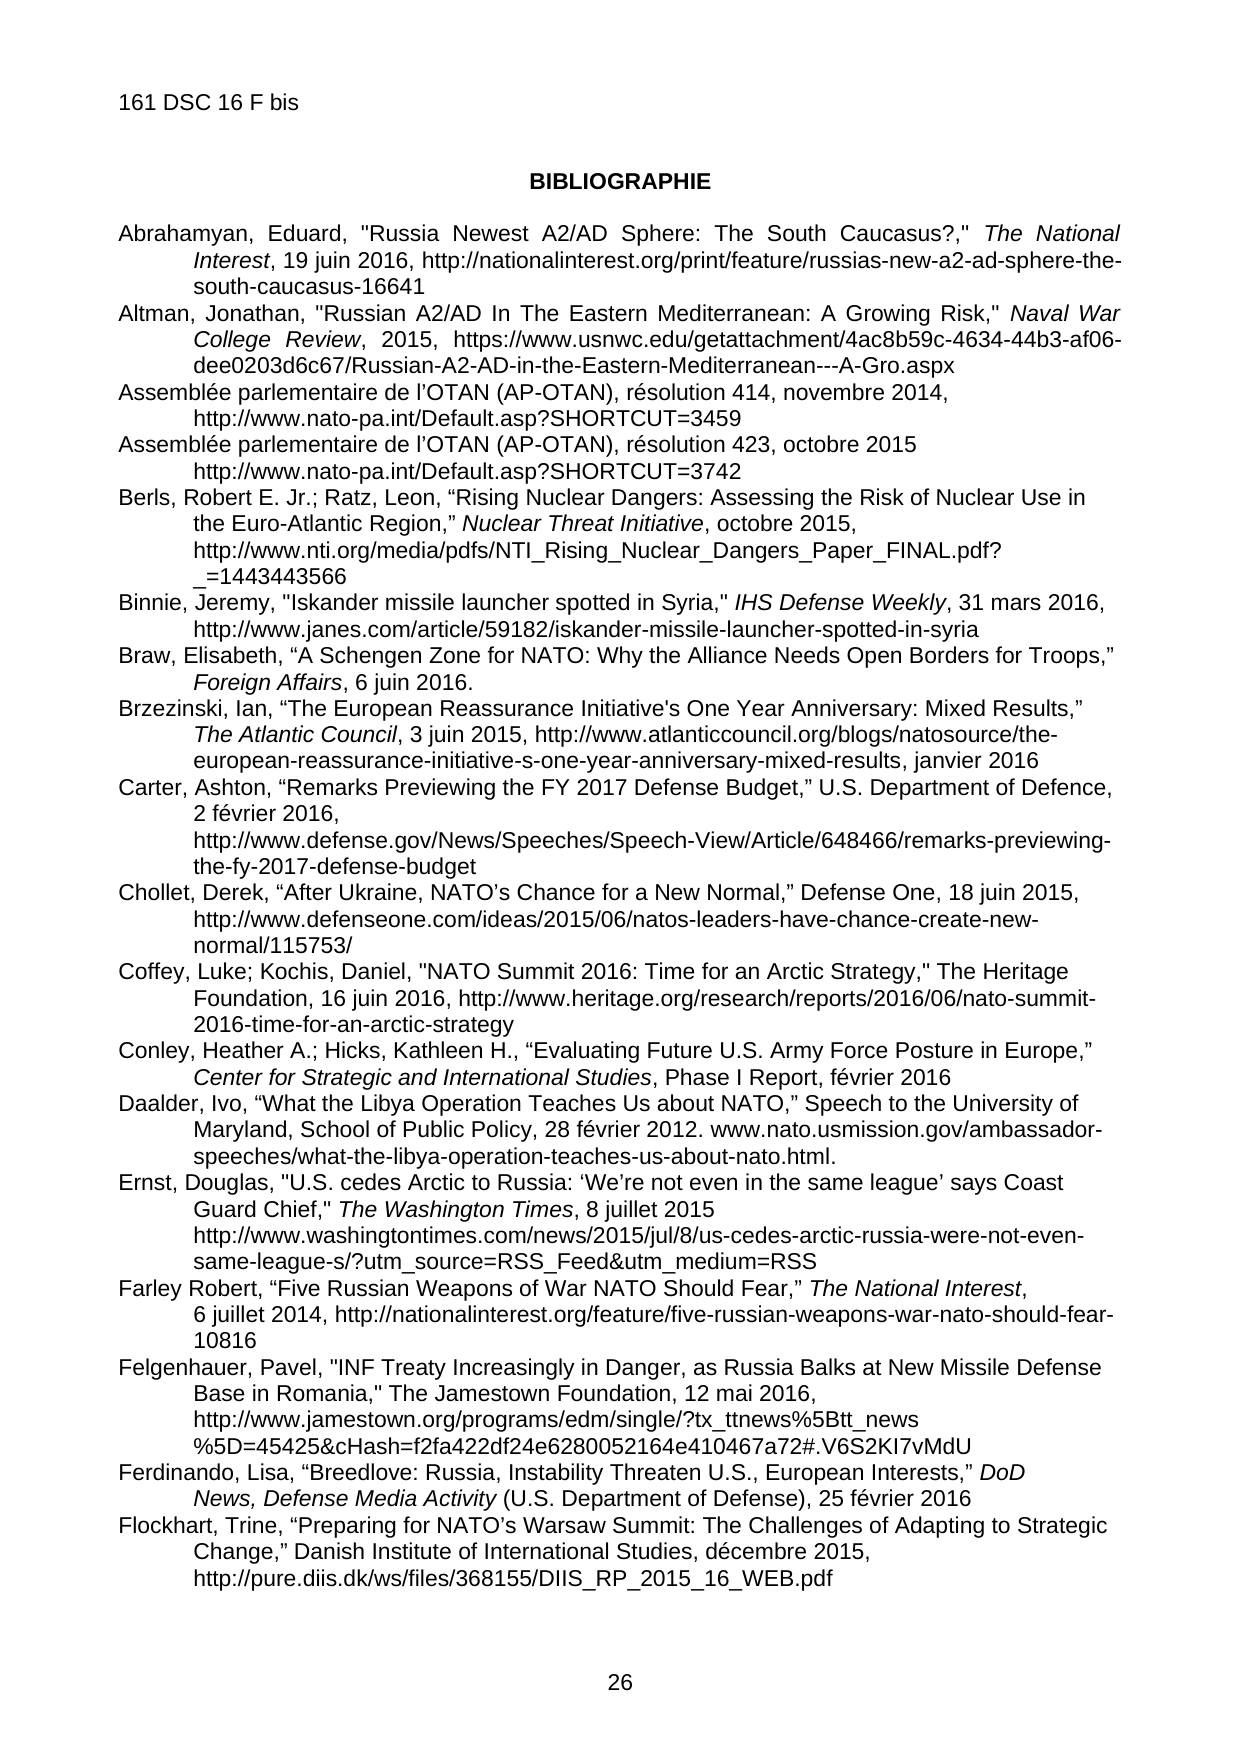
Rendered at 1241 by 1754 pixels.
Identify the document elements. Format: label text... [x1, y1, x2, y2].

text Ernst, Douglas, "U.S. cedes Arctic to Russia: ‘We’re not even in the same league’ says Coast Guard Chief," The Washington Times, 8 juillet 2015 http://www.washingtontimes.com/news/2015/jul/8/us-cedes-arctic-russia-were-not-even-same-league-s/?utm_source=RSS_Feed&utm_medium=RSS [118, 1169, 1122, 1274]
text Coffey, Luke; Kochis, Daniel, "NATO Summit 2016: Time for an Arctic Strategy," The Heritage Foundation, 16 juin 2016, http://www.heritage.org/research/reports/2016/06/nato-summit-2016-time-for-an-arctic-strategy [118, 958, 1122, 1037]
text Assemblée parlementaire de l’OTAN (AP-OTAN), résolution 423, octobre 2015 [118, 431, 1122, 458]
subtitle BibliographIE [118, 168, 1122, 194]
text Brzezinski, Ian, “The European Reassurance Initiative's One Year Anniversary: Mixed Results,” The Atlantic Council, 3 juin 2015, http://www.atlanticcouncil.org/blogs/natosource/the-european-reassurance-initiative-s-one-year-anniversary-mixed-results, janvier 2016 [118, 695, 1122, 774]
text http://www.nato-pa.int/Default.asp?SHORTCUT=3459 [193, 405, 1122, 431]
text Chollet, Derek, “After Ukraine, NATO’s Chance for a New Normal,” Defense One, 18 juin 2015, http://www.defenseone.com/ideas/2015/06/natos-leaders-have-chance-create-new-normal/115753/ [118, 879, 1122, 958]
text Altman, Jonathan, "Russian A2/AD In The Eastern Mediterranean: A Growing Risk," Naval War College Review, 2015, https://www.usnwc.edu/getattachment/4ac8b59c-4634-44b3-af06-dee0203d6c67/Russian-A2-AD-in-the-Eastern-Mediterranean---A-Gro.aspx [118, 299, 1122, 378]
text Conley, Heather A.; Hicks, Kathleen H., “Evaluating Future U.S. Army Force Posture in Europe,” Center for Strategic and International Studies, Phase I Report, février 2016 [118, 1037, 1122, 1090]
text Braw, Elisabeth, “A Schengen Zone for NATO: Why the Alliance Needs Open Borders for Troops,” Foreign Affairs, 6 juin 2016. [118, 642, 1122, 695]
text Assemblée parlementaire de l’OTAN (AP-OTAN), résolution 414, novembre 2014, [118, 378, 1122, 405]
text Ferdinando, Lisa, “Breedlove: Russia, Instability Threaten U.S., European Interests,” DoD News, Defense Media Activity (U.S. Department of Defense), 25 février 2016 [118, 1459, 1122, 1512]
text Flockhart, Trine, “Preparing for NATO’s Warsaw Summit: The Challenges of Adapting to Strategic Change,” Danish Institute of International Studies, décembre 2015, http://pure.diis.dk/ws/files/368155/DIIS_RP_2015_16_WEB.pdf [118, 1512, 1122, 1591]
text http://www.nato-pa.int/Default.asp?SHORTCUT=3742 [118, 458, 1122, 484]
text Abrahamyan, Eduard, "Russia Newest A2/AD Sphere: The South Caucasus?," The National Interest, 19 juin 2016, http://nationalinterest.org/print/feature/russias-new-a2-ad-sphere-the-south-caucasus-16641 [118, 220, 1122, 299]
text Daalder, Ivo, “What the Libya Operation Teaches Us about NATO,” Speech to the University of Maryland, School of Public Policy, 28 février 2012. www.nato.usmission.gov/ambassador-speeches/what-the-libya-operation-teaches-us-about-nato.html. [118, 1090, 1122, 1169]
text Berls, Robert E. Jr.; Ratz, Leon, “Rising Nuclear Dangers: Assessing the Risk of Nuclear Use in the Euro-Atlantic Region,” Nuclear Threat Initiative, octobre 2015, http://www.nti.org/media/pdfs/NTI_Rising_Nuclear_Dangers_Paper_FINAL.pdf?_=1443443566 [118, 484, 1122, 589]
text Felgenhauer, Pavel, "INF Treaty Increasingly in Danger, as Russia Balks at New Missile Defense Base in Romania," The Jamestown Foundation, 12 mai 2016, http://www.jamestown.org/programs/edm/single/?tx_ttnews%5Btt_news%5D=45425&cHash=f2fa422df24e6280052164e410467a72#.V6S2KI7vMdU [118, 1354, 1122, 1459]
text Binnie, Jeremy, "Iskander missile launcher spotted in Syria," IHS Defense Weekly, 31 mars 2016, http://www.janes.com/article/59182/iskander-missile-launcher-spotted-in-syria [118, 589, 1122, 642]
text Farley Robert, “Five Russian Weapons of War NATO Should Fear,” The National Interest, 6 juillet 2014, http://nationalinterest.org/feature/five-russian-weapons-war-nato-should-fear-10816 [118, 1274, 1122, 1354]
text Carter, Ashton, “Remarks Previewing the FY 2017 Defense Budget,” U.S. Department of Defence, 2 février 2016, http://www.defense.gov/News/Speeches/Speech-View/Article/648466/remarks-previewing-the-fy-2017-defense-budget [118, 774, 1122, 879]
